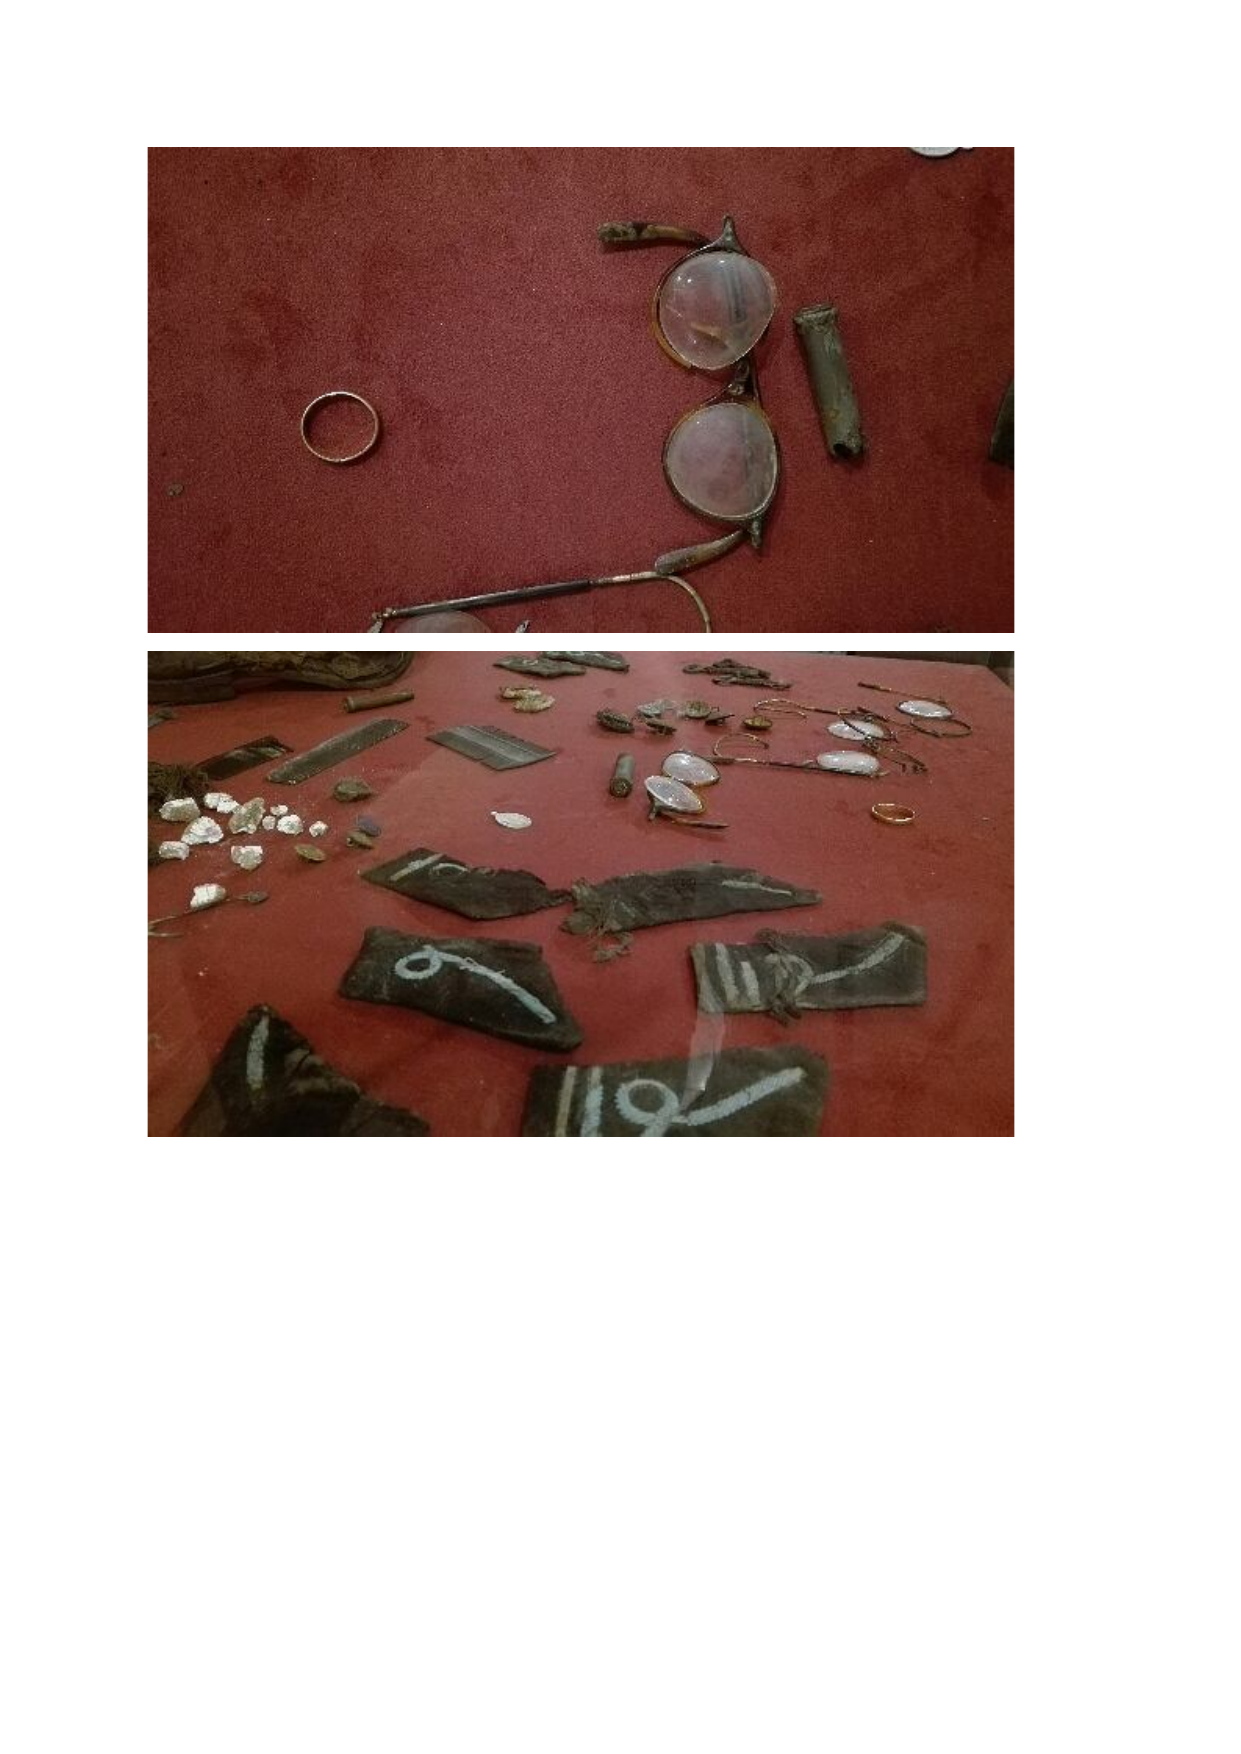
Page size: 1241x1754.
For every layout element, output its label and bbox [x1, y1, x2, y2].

picture [147, 651, 1015, 1137]
picture [147, 147, 1015, 633]
